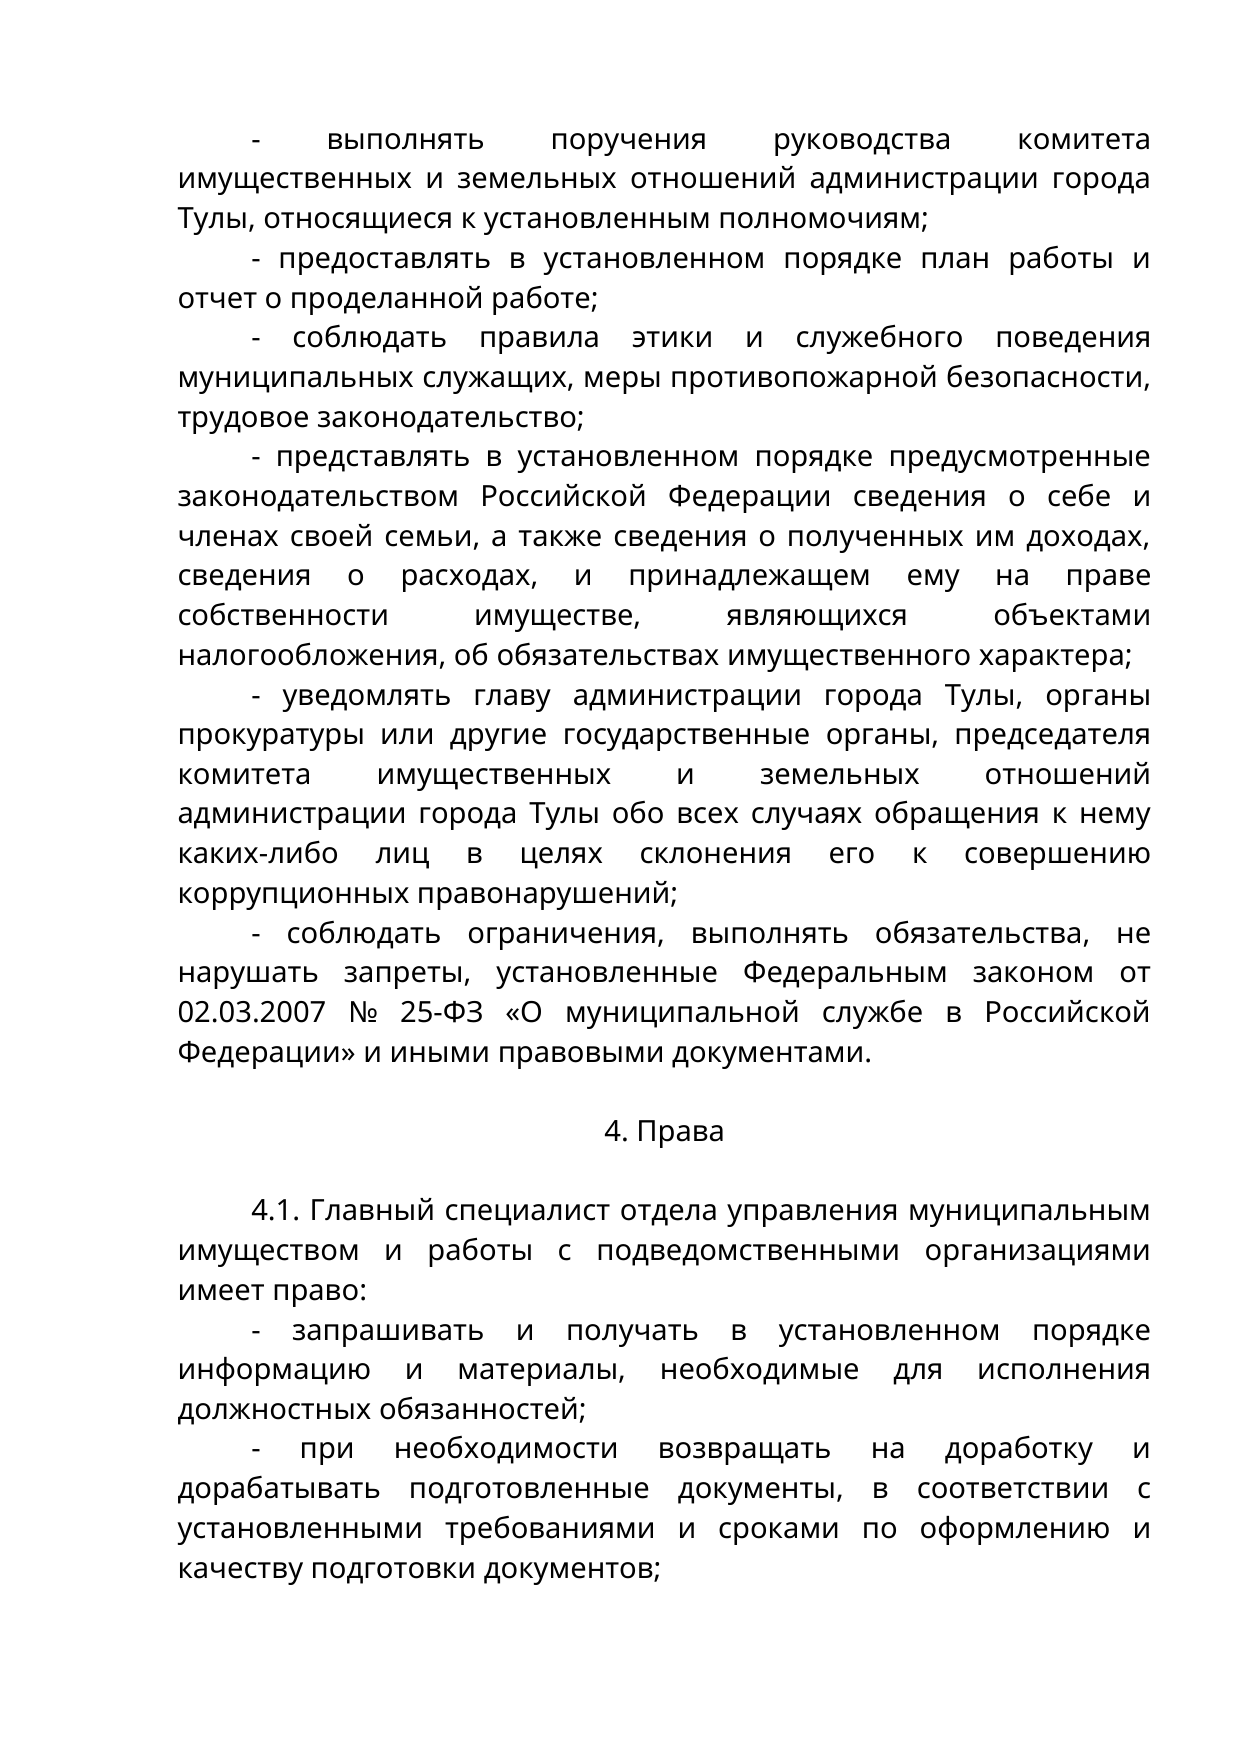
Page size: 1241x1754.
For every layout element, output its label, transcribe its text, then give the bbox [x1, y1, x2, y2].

text - уведомлять главу администрации города Тулы, органы прокуратуры или другие государственные органы, председателя комитета имущественных и земельных отношений администрации города Тулы обо всех случаях обращения к нему каких-либо лиц в целях склонения его к совершению коррупционных правонарушений; [177, 674, 1152, 912]
text - представлять в установленном порядке предусмотренные законодательством Российской Федерации сведения о себе и членах своей семьи, а также сведения о полученных им доходах, сведения о расходах, и принадлежащем ему на праве собственности имуществе, являющихся объектами налогообложения, об обязательствах имущественного характера; [177, 436, 1152, 674]
text - выполнять поручения руководства комитета имущественных и земельных отношений администрации города Тулы, относящиеся к установленным полномочиям; [177, 118, 1152, 237]
text - при необходимости возвращать на доработку и дорабатывать подготовленные документы, в соответствии с установленными требованиями и сроками по оформлению и качеству подготовки документов; [177, 1428, 1152, 1587]
text 4. Права [177, 1110, 1152, 1150]
text - соблюдать правила этики и служебного поведения муниципальных служащих, меры противопожарной безопасности, трудовое законодательство; [177, 317, 1152, 436]
text - запрашивать и получать в установленном порядке информацию и материалы, необходимые для исполнения должностных обязанностей; [177, 1309, 1152, 1428]
text - соблюдать ограничения, выполнять обязательства, не нарушать запреты, установленные Федеральным законом от 02.03.2007 № 25-ФЗ «О муниципальной службе в Российской Федерации» и иными правовыми документами. [177, 912, 1152, 1071]
text - предоставлять в установленном порядке план работы и отчет о проделанной работе; [177, 237, 1152, 317]
text 4.1. Главный специалист отдела управления муниципальным имуществом и работы с подведомственными организациями имеет право: [177, 1190, 1152, 1309]
